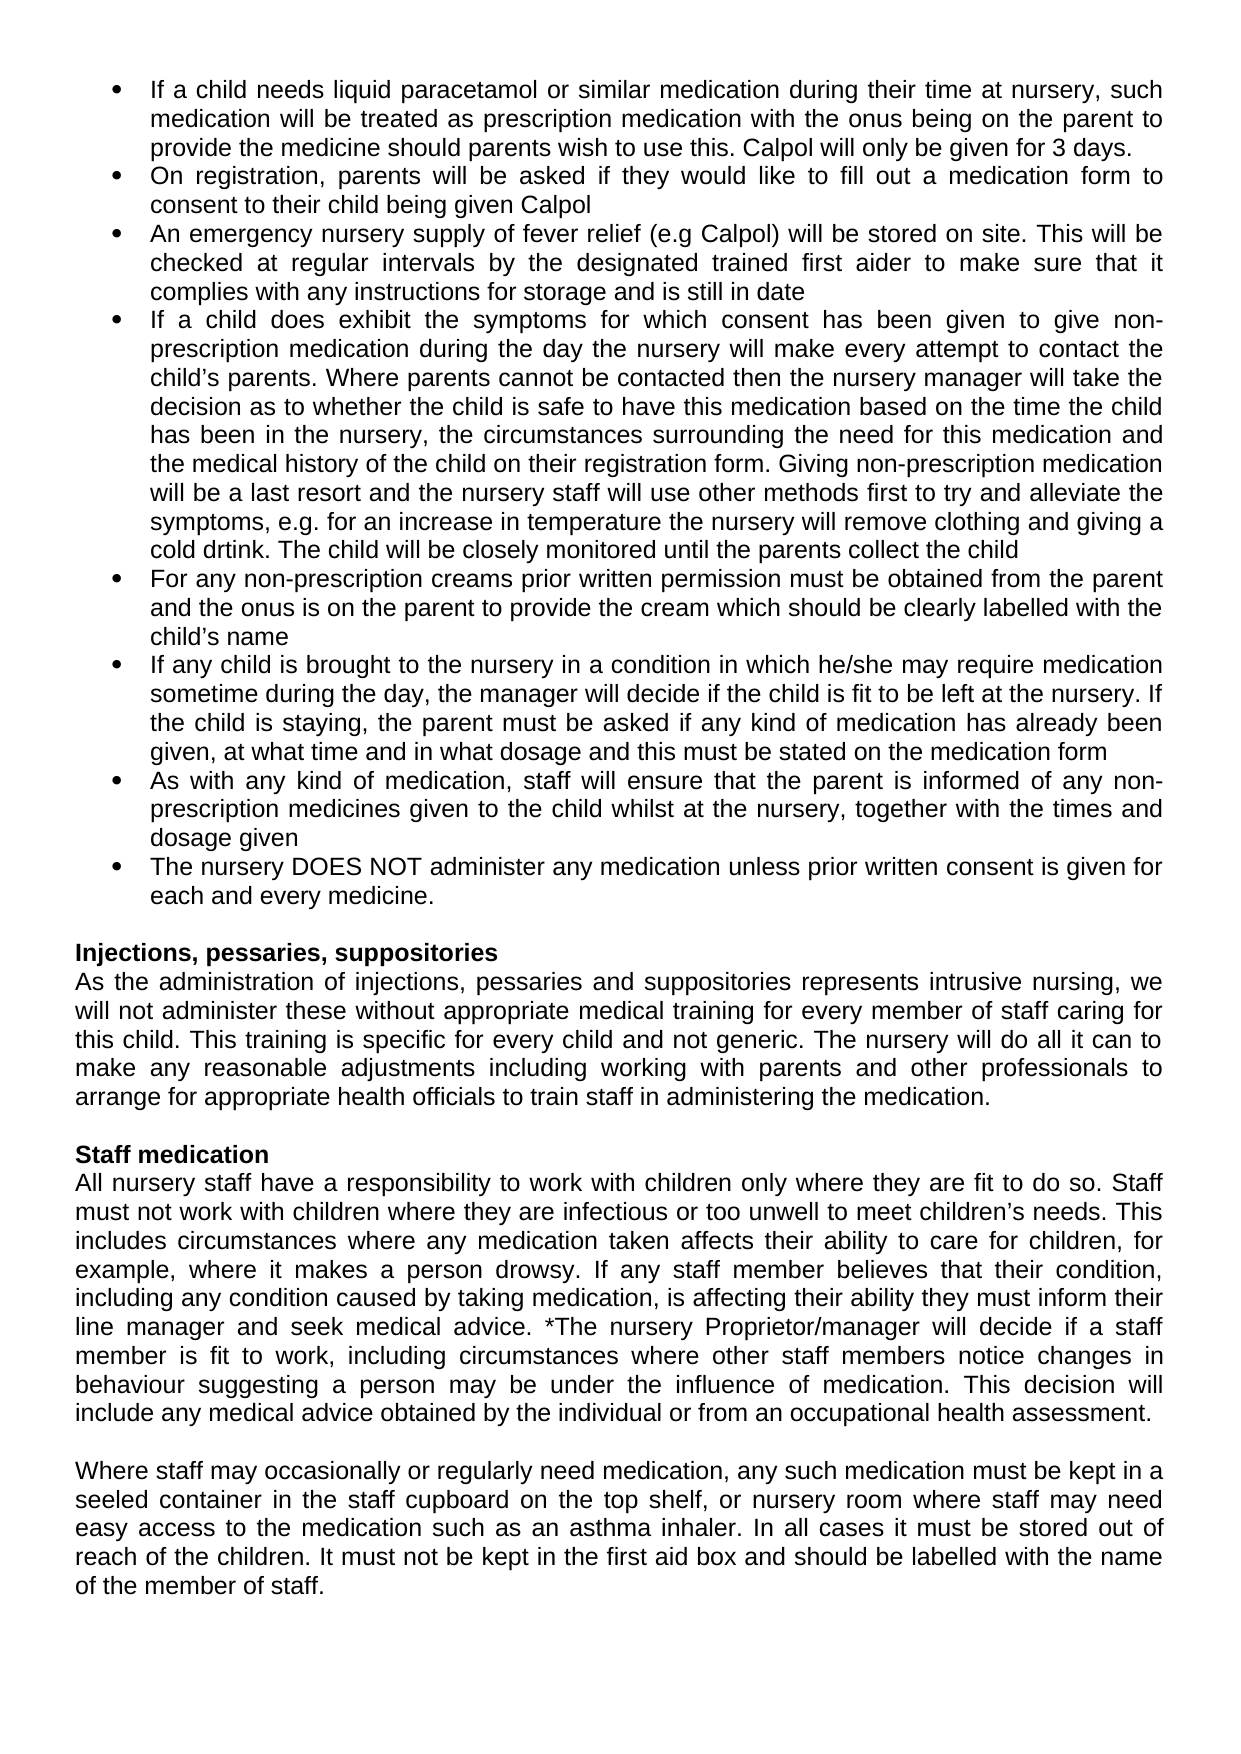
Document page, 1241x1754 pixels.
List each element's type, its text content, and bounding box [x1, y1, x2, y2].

text Injections, pessaries, suppositories [75, 938, 1165, 967]
list If a child needs liquid paracetamol or similar medication during their time at nursery, such medication will be treated as prescription medication with the onus being on the parent to provide the medicine should parents wish to use this. Calpol will only be given for 3 days. [112, 75, 1165, 161]
text As the administration of injections, pessaries and suppositories represents intrusive nursing, we will not administer these without appropriate medical training for every member of staff caring for this child. This training is specific for every child and not generic. The nursery will do all it can to make any reasonable adjustments including working with parents and other professionals to arrange for appropriate health officials to train staff in administering the medication. [75, 967, 1165, 1111]
list An emergency nursery supply of fever relief (e.g Calpol) will be stored on site. This will be checked at regular intervals by the designated trained first aider to make sure that it complies with any instructions for storage and is still in date [112, 219, 1165, 305]
text All nursery staff have a responsibility to work with children only where they are fit to do so. Staff must not work with children where they are infectious or too unwell to meet children’s needs. This includes circumstances where any medication taken affects their ability to care for children, for example, where it makes a person drowsy. If any staff member believes that their condition, including any condition caused by taking medication, is affecting their ability they must inform their line manager and seek medical advice. *The nursery Proprietor/manager will decide if a staff member is fit to work, including circumstances where other staff members notice changes in behaviour suggesting a person may be under the influence of medication. This decision will include any medical advice obtained by the individual or from an occupational health assessment. [75, 1168, 1165, 1427]
list If a child does exhibit the symptoms for which consent has been given to give non-prescription medication during the day the nursery will make every attempt to contact the child’s parents. Where parents cannot be contacted then the nursery manager will take the decision as to whether the child is safe to have this medication based on the time the child has been in the nursery, the circumstances surrounding the need for this medication and the medical history of the child on their registration form. Giving non-prescription medication will be a last resort and the nursery staff will use other methods first to try and alleviate the symptoms, e.g. for an increase in temperature the nursery will remove clothing and giving a cold drtink. The child will be closely monitored until the parents collect the child [112, 305, 1165, 564]
list The nursery DOES NOT administer any medication unless prior written consent is given for each and every medicine. [112, 852, 1165, 909]
list As with any kind of medication, staff will ensure that the parent is informed of any non-prescription medicines given to the child whilst at the nursery, together with the times and dosage given [112, 766, 1165, 852]
text Staff medication [75, 1139, 1165, 1168]
list If any child is brought to the nursery in a condition in which he/she may require medication sometime during the day, the manager will decide if the child is fit to be left at the nursery. If the child is staying, the parent must be asked if any kind of medication has already been given, at what time and in what dosage and this must be stated on the medication form [112, 651, 1165, 766]
list For any non-prescription creams prior written permission must be obtained from the parent and the onus is on the parent to provide the cream which should be clearly labelled with the child’s name [112, 564, 1165, 651]
text Where staff may occasionally or regularly need medication, any such medication must be kept in a seeled container in the staff cupboard on the top shelf, or nursery room where staff may need easy access to the medication such as an asthma inhaler. In all cases it must be stored out of reach of the children. It must not be kept in the first aid box and should be labelled with the name of the member of staff. [75, 1456, 1165, 1599]
list On registration, parents will be asked if they would like to fill out a medication form to consent to their child being given Calpol [112, 161, 1165, 219]
